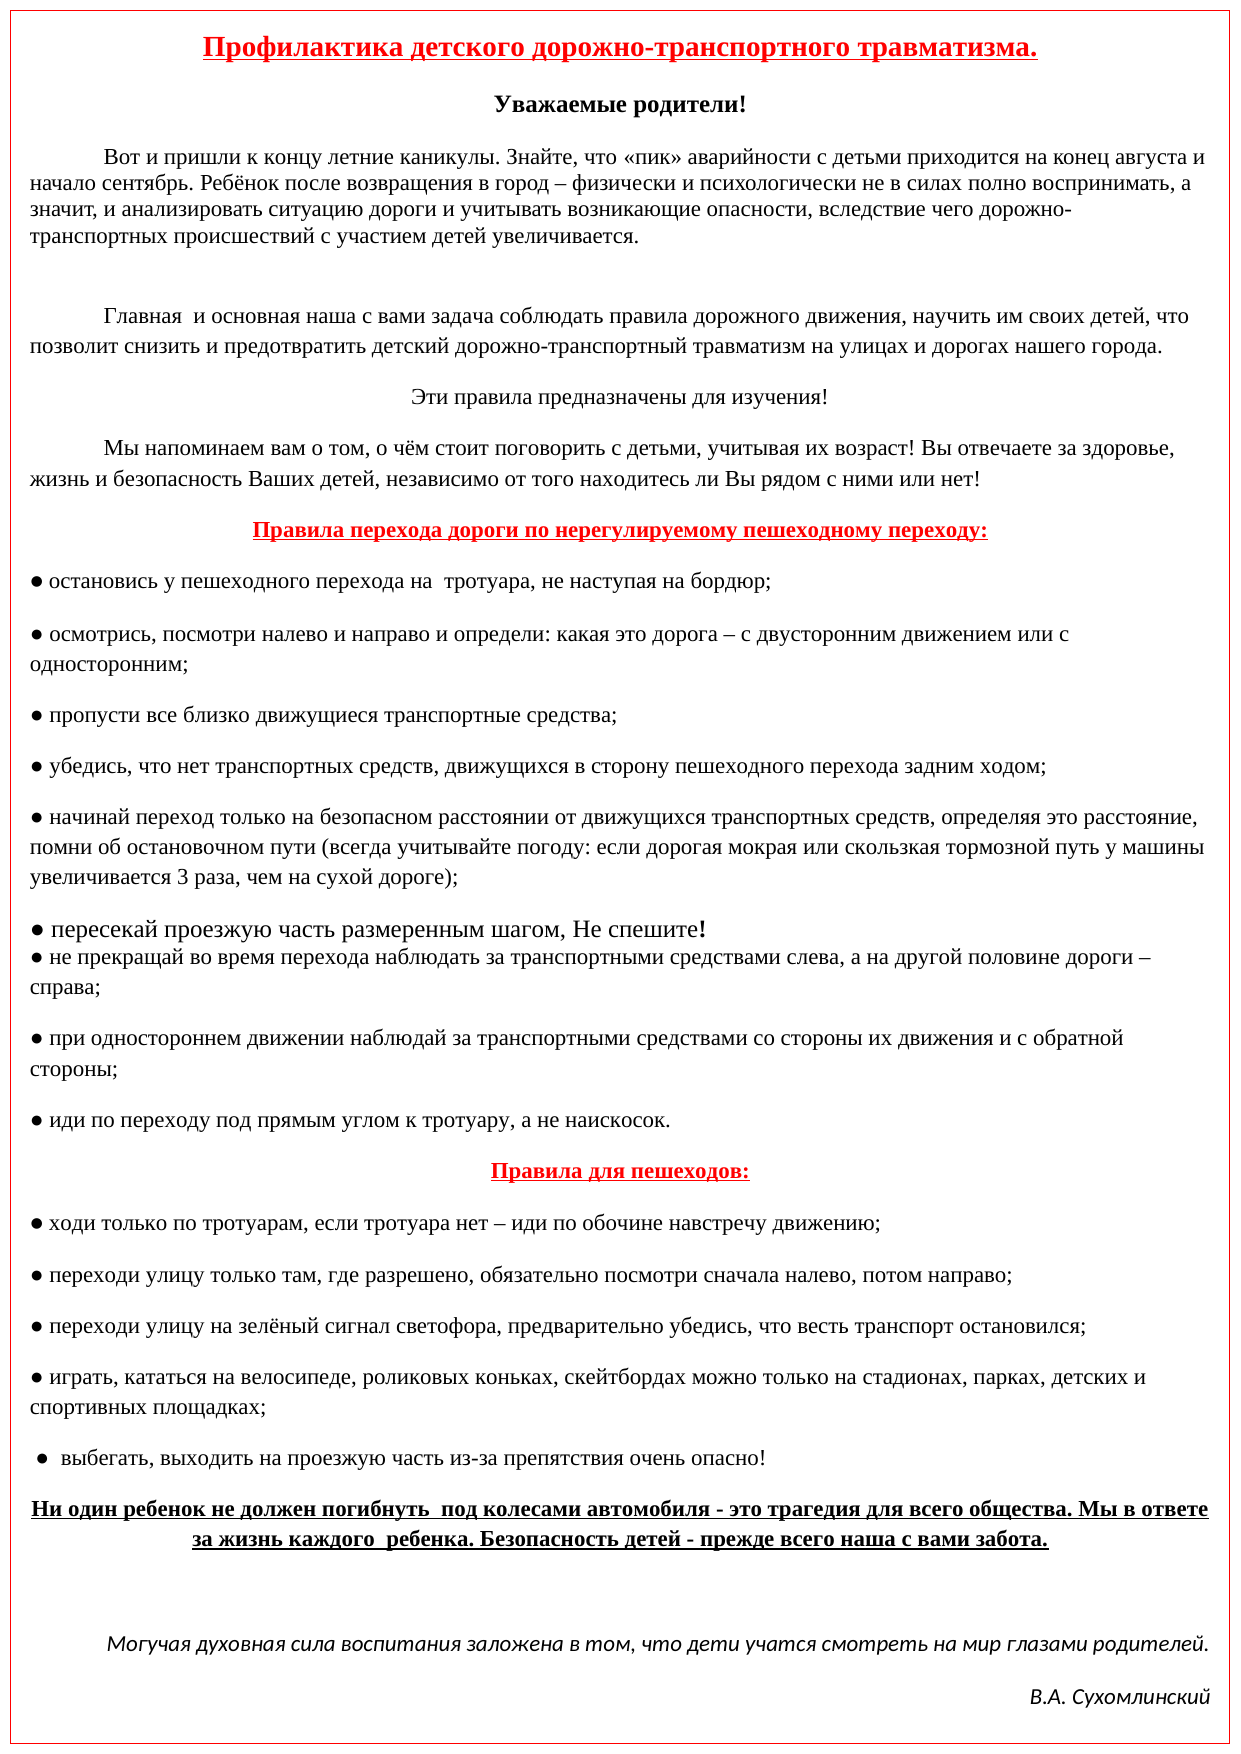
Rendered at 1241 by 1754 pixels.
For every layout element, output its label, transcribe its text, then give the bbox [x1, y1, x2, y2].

text ● переходи улицу только там, где разрешено, обязательно посмотри сначала налево, потом направо; [29, 1261, 1211, 1287]
text ● начинай переход только на безопасном расстоянии от движущихся транспортных средств, определяя это расстояние, помни об остановочном пути (всегда учитывайте погоду: если дорогая мокрая или скользкая тормозной путь у машины увеличивается 3 раза, чем на сухой дороге); [29, 803, 1211, 890]
text ● при одностороннем движении наблюдай за транспортными средствами со стороны их движения и с обратной стороны; [29, 1024, 1211, 1081]
text ● выбегать, выходить на проезжую часть из-за препятствия очень опасно! [29, 1444, 1211, 1471]
text ● ходи только по тротуарам, если тротуара нет – иди по обочине навстречу движению; [29, 1208, 1211, 1236]
text Главная и основная наша с вами задача соблюдать правила дорожного движения, научить им своих детей, что позволит снизить и предотвратить детский дорожно-транспортный травматизм на улицах и дорогах нашего города. [29, 302, 1211, 359]
text Вот и пришли к концу летние каникулы. Знайте, что «пик» аварийности с детьми приходится на конец августа и начало сентябрь. Ребёнок после возвращения в город – физически и психологически не в силах полно воспринимать, а значит, и анализировать ситуацию дороги и учитывать возникающие опасности, вследствие чего дорожно-транспортных происшествий с участием детей увеличивается. [29, 143, 1211, 248]
text ● играть, кататься на велосипеде, роликовых коньках, скейтбордах можно только на стадионах, парках, детских и спортивных площадках; [29, 1363, 1211, 1419]
text Ни один ребенок не должен погибнуть под колесами автомобиля - это трагедия для всего общества. Мы в ответе за жизнь каждого ребенка. Безопасность детей - прежде всего наша с вами забота. [29, 1495, 1211, 1552]
text ● убедись, что нет транспортных средств, движущихся в сторону пешеходного перехода задним ходом; [29, 752, 1211, 778]
text Правила перехода дороги по нерегулируемому пешеходному переходу: [29, 516, 1211, 542]
text Правила для пешеходов: [29, 1157, 1211, 1183]
text В.А. Сухомлинский [29, 1682, 1211, 1711]
text ● не прекращай во время перехода наблюдать за транспортными средствами слева, а на другой половине дороги – справа; [29, 943, 1211, 1000]
text ● пропусти все близко движущиеся транспортные средства; [29, 701, 1211, 727]
text ● осмотрись, посмотри налево и направо и определи: какая это дорога – с двусторонним движением или с односторонним; [29, 620, 1211, 676]
text ● пересекай проезжую часть размеренным шагом, Не спешите! [29, 914, 1211, 943]
text Мы напоминаем вам о том, о чём стоит поговорить с детьми, учитывая их возраст! Вы отвечаете за здоровье, жизнь и безопасность Ваших детей, независимо от того находитесь ли Вы рядом с ними или нет! [29, 434, 1211, 491]
text Могучая духовная сила воспитания заложена в том, что дети учатся смотреть на мир глазами родителей. [29, 1629, 1211, 1657]
text ● остановись у пешеходного перехода на тротуара, не наступая на бордюр; [29, 567, 1211, 595]
text ● иди по переходу под прямым углом к тротуару, а не наискосок. [29, 1106, 1211, 1132]
text ● переходи улицу на зелёный сигнал светофора, предварительно убедись, что весть транспорт остановился; [29, 1312, 1211, 1338]
text Профилактика детского дорожно-транспортного травматизма. [29, 29, 1211, 63]
text Эти правила предназначены для изучения! [29, 383, 1211, 410]
text Уважаемые родители! [29, 89, 1211, 118]
